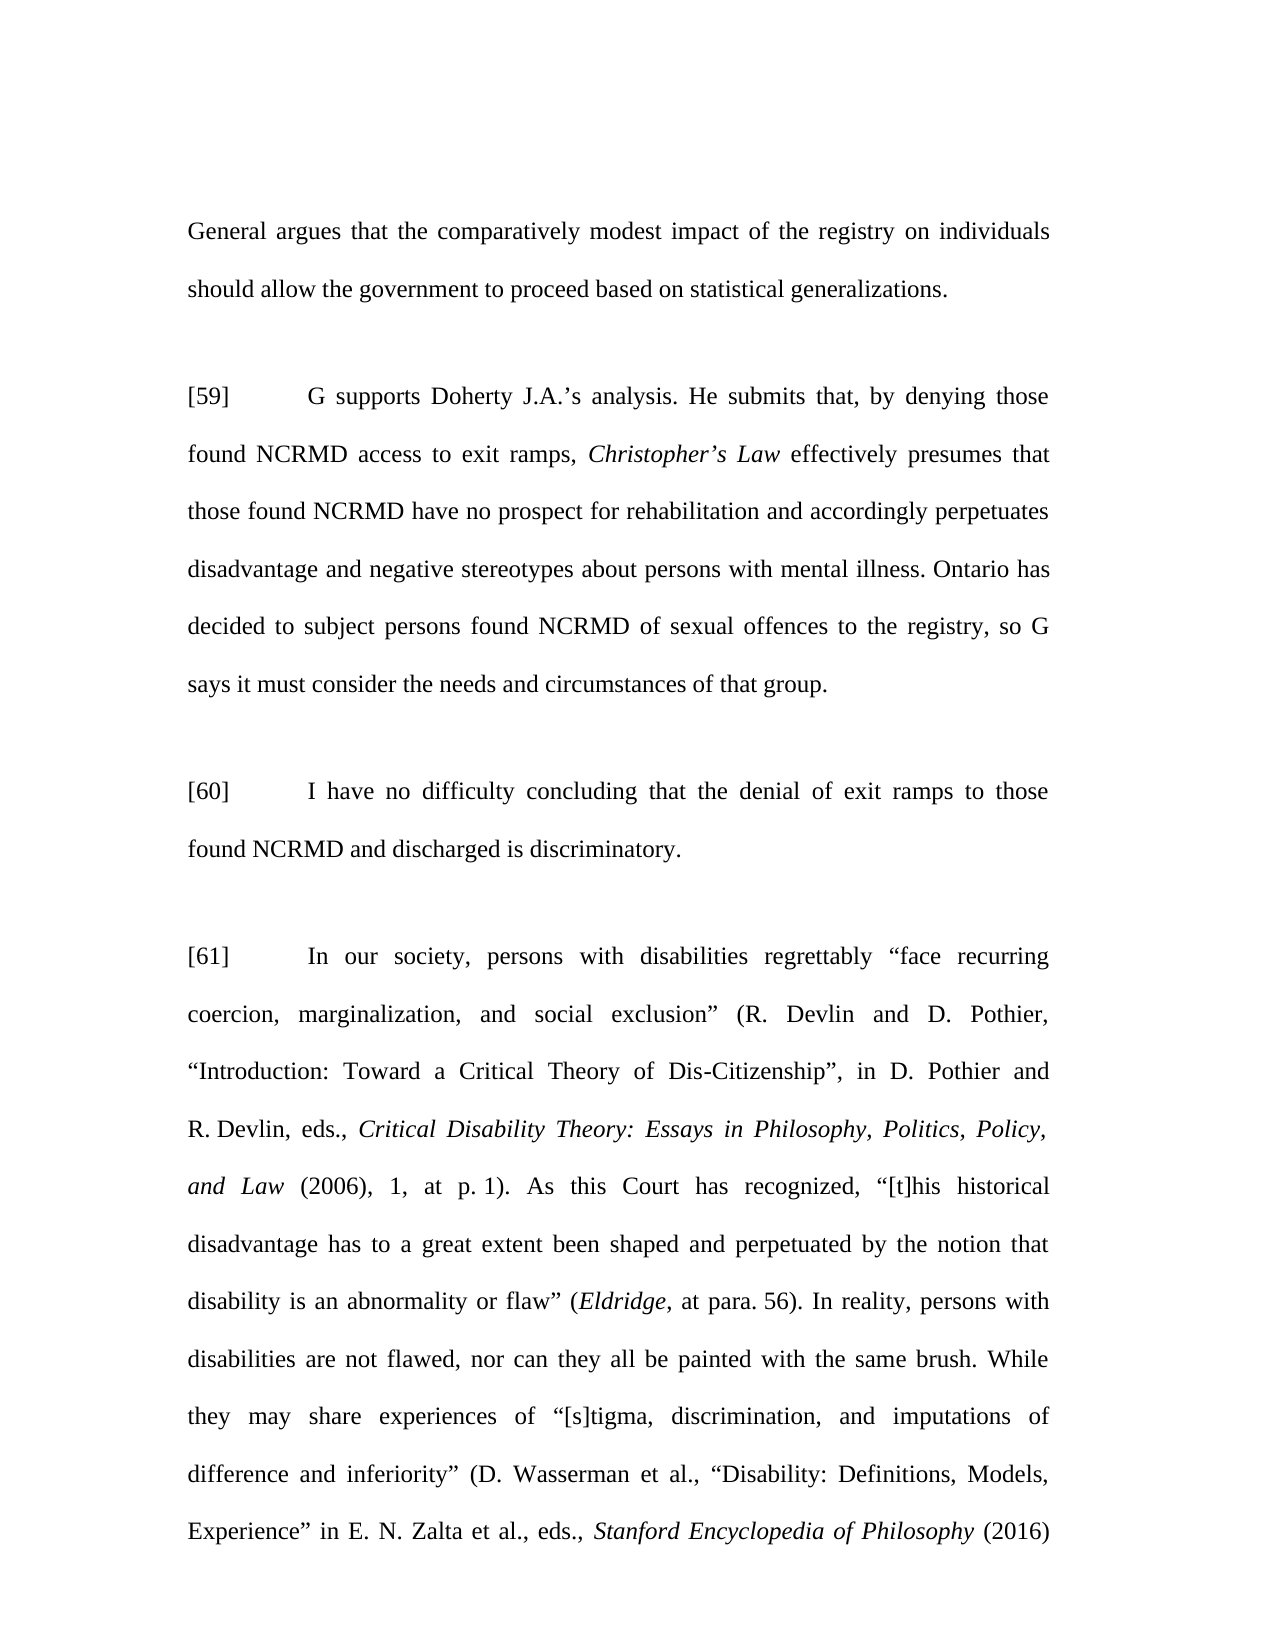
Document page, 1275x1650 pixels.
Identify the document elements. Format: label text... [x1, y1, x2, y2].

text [187, 941, 1050, 1545]
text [187, 216, 1050, 303]
text G supports Doherty J.A.’s analysis. He submits that, by denying those found NCRMD access to exit ramps, Christopher’s Law effectively presumes that those found NCRMD have no prospect for rehabilitation and accordingly perpetuates disadvantage and negative stereotypes about persons with mental illness. Ontario has decided to subject persons found NCRMD of sexual offences to the registry, so G says it must consider the needs and circumstances of that group. [187, 381, 1050, 698]
text I have no difficulty concluding that the denial of exit ramps to those found NCRMD and discharged is discriminatory. [187, 776, 1050, 863]
